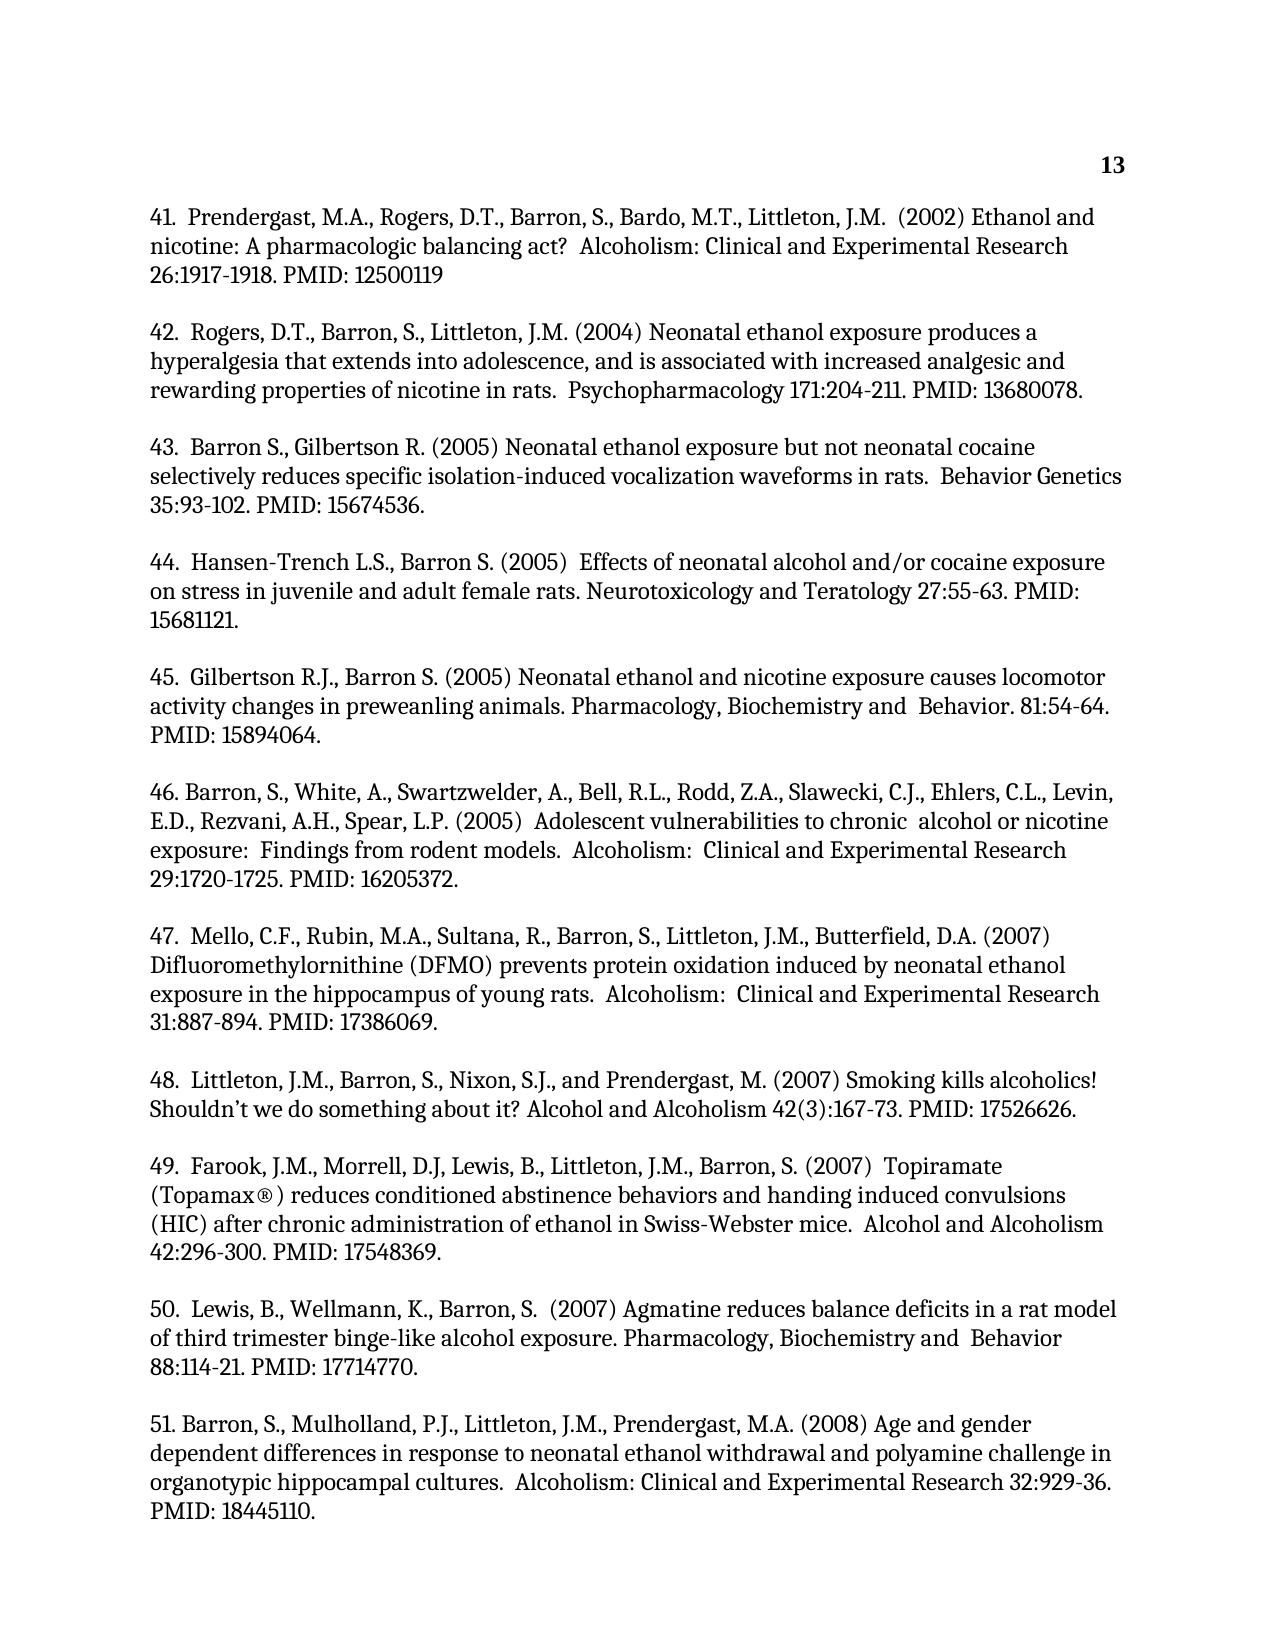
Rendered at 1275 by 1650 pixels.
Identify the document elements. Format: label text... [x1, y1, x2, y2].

text 41. Prendergast, M.A., Rogers, D.T., Barron, S., Bardo, M.T., Littleton, J.M. (2002) Ethanol and nicotine: A pharmacologic balancing act? Alcoholism: Clinical and Experimental Research 26:1917-1918. PMID: 12500119 [150, 203, 1125, 289]
text 48. Littleton, J.M., Barron, S., Nixon, S.J., and Prendergast, M. (2007) Smoking kills alcoholics! Shouldn’t we do something about it? Alcohol and Alcoholism 42(3):167-73. PMID: 17526626. [150, 1066, 1125, 1123]
text 50. Lewis, B., Wellmann, K., Barron, S. (2007) Agmatine reduces balance deficits in a rat model of third trimester binge-like alcohol exposure. Pharmacology, Biochemistry and Behavior 88:114-21. PMID: 17714770. [150, 1295, 1125, 1382]
text 46. Barron, S., White, A., Swartzwelder, A., Bell, R.L., Rodd, Z.A., Slawecki, C.J., Ehlers, C.L., Levin, E.D., Rezvani, A.H., Spear, L.P. (2005) Adolescent vulnerabilities to chronic alcohol or nicotine exposure: Findings from rodent models. Alcoholism: Clinical and Experimental Research 29:1720-1725. PMID: 16205372. [150, 778, 1125, 893]
text 47. Mello, C.F., Rubin, M.A., Sultana, R., Barron, S., Littleton, J.M., Butterfield, D.A. (2007) Difluoromethylornithine (DFMO) prevents protein oxidation induced by neonatal ethanol exposure in the hippocampus of young rats. Alcoholism: Clinical and Experimental Research 31:887-894. PMID: 17386069. [150, 922, 1125, 1037]
text 43. Barron S., Gilbertson R. (2005) Neonatal ethanol exposure but not neonatal cocaine selectively reduces specific isolation-induced vocalization waveforms in rats. Behavior Genetics 35:93-102. PMID: 15674536. [150, 433, 1125, 519]
text 42. Rogers, D.T., Barron, S., Littleton, J.M. (2004) Neonatal ethanol exposure produces a hyperalgesia that extends into adolescence, and is associated with increased analgesic and rewarding properties of nicotine in rats. Psychopharmacology 171:204-211. PMID: 13680078. [150, 318, 1125, 404]
text 45. Gilbertson R.J., Barron S. (2005) Neonatal ethanol and nicotine exposure causes locomotor activity changes in preweanling animals. Pharmacology, Biochemistry and Behavior. 81:54-64. PMID: 15894064. [150, 663, 1125, 749]
text 44. Hansen-Trench L.S., Barron S. (2005) Effects of neonatal alcohol and/or cocaine exposure on stress in juvenile and adult female rats. Neurotoxicology and Teratology 27:55-63. PMID: 15681121. [150, 548, 1125, 634]
text 51. Barron, S., Mulholland, P.J., Littleton, J.M., Prendergast, M.A. (2008) Age and gender dependent differences in response to neonatal ethanol withdrawal and polyamine challenge in organotypic hippocampal cultures. Alcoholism: Clinical and Experimental Research 32:929-36. PMID: 18445110. [150, 1410, 1125, 1525]
text 49. Farook, J.M., Morrell, D.J, Lewis, B., Littleton, J.M., Barron, S. (2007) Topiramate (Topamax®) reduces conditioned abstinence behaviors and handing induced convulsions (HIC) after chronic administration of ethanol in Swiss-Webster mice. Alcohol and Alcoholism 42:296-300. PMID: 17548369. [150, 1152, 1125, 1267]
